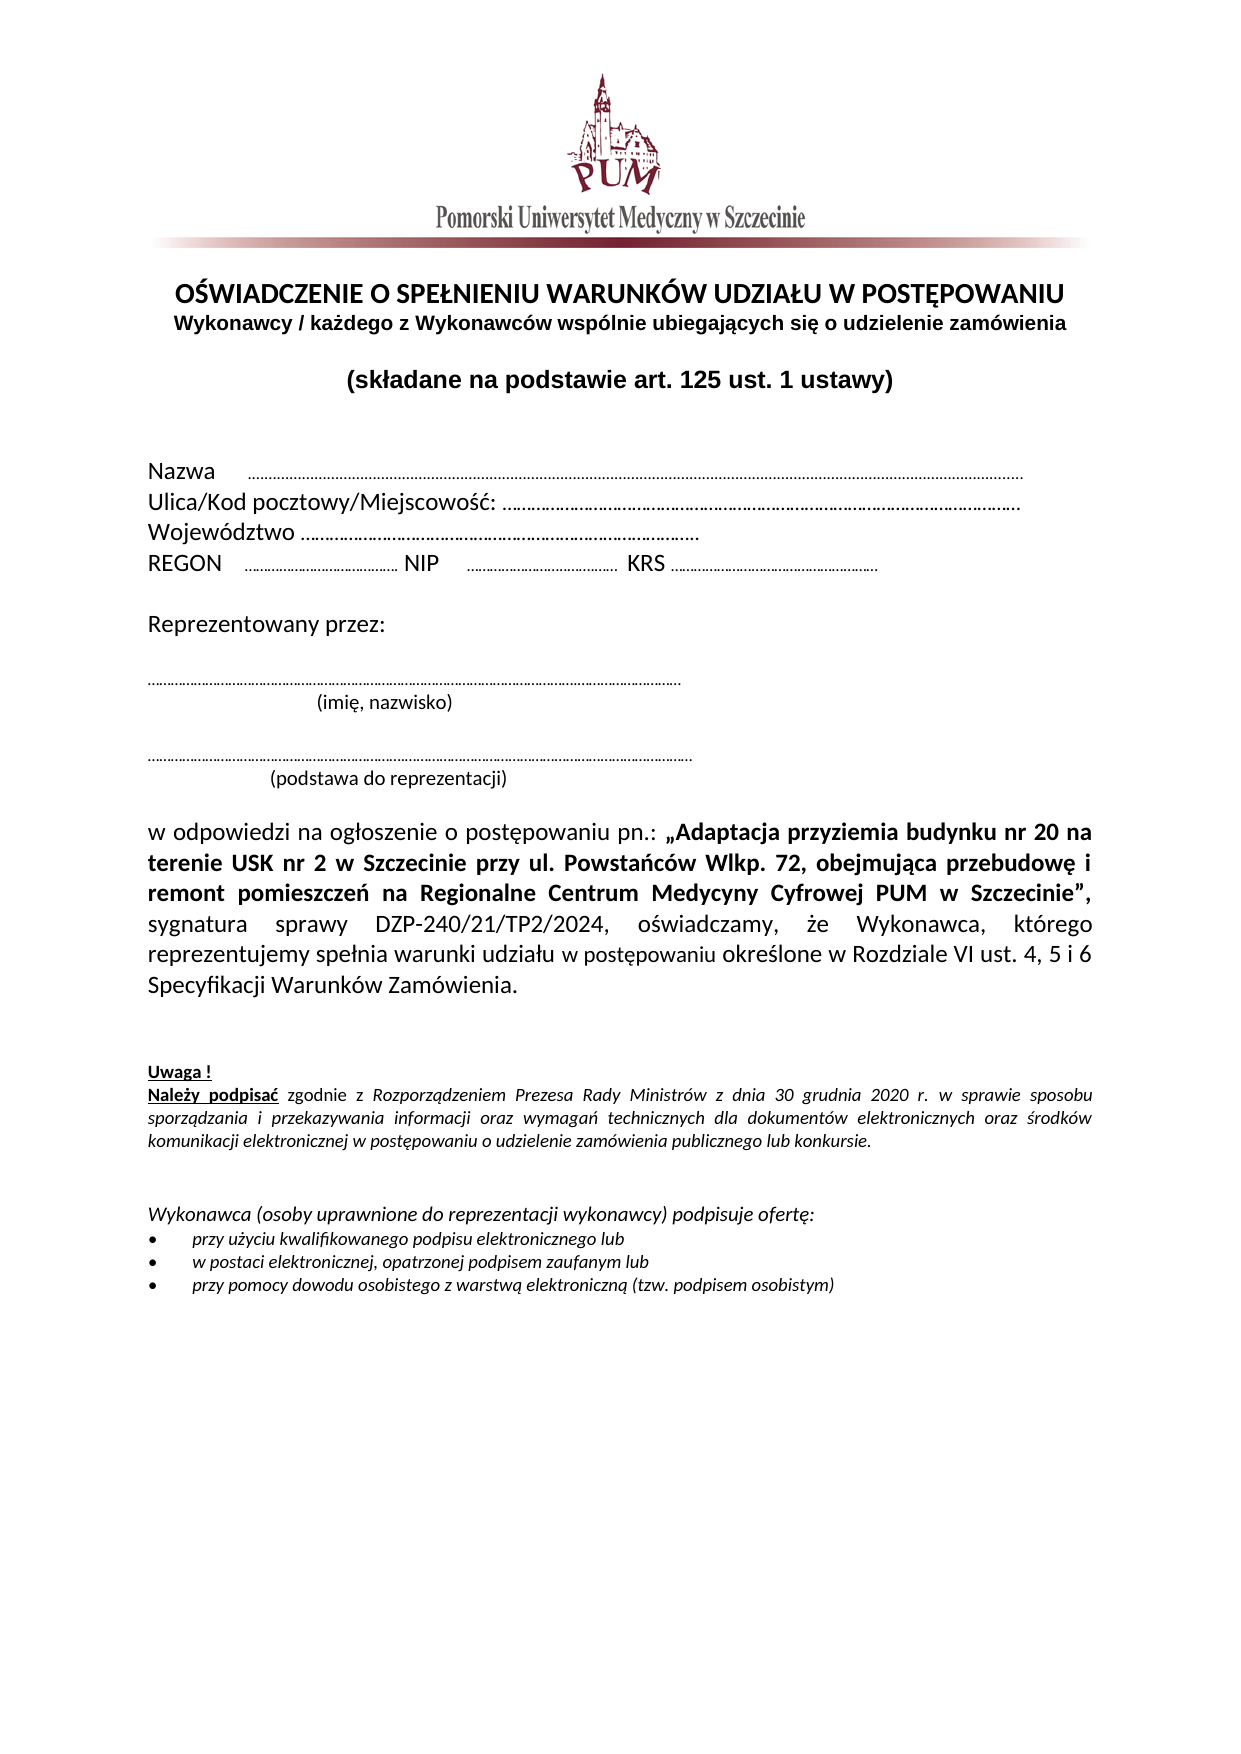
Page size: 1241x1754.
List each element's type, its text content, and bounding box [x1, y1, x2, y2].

text (składane na podstawie art. 125 ust. 1 ustawy) [148, 365, 1093, 394]
text Wykonawcy / każdego z Wykonawców wspólnie ubiegających się o udzielenie zamówienia [148, 311, 1093, 335]
text REGON …………………………………. NIP ……………………..…….…… KRS ……………………………………………… [148, 547, 1093, 577]
text • w postaci elektronicznej, opatrzonej podpisem zaufanym lub [148, 1250, 1093, 1273]
text Nazwa [148, 455, 1093, 486]
text OŚWIADCZENIE O SPEŁNIENIU WARUNKÓW UDZIAŁU W POSTĘPOWANIU [148, 275, 1093, 311]
text • przy pomocy dowodu osobistego z warstwą elektroniczną (tzw. podpisem osobistym) [148, 1273, 1093, 1296]
text Województwo ……………………………………………………………………….. [148, 516, 1093, 547]
text Uwaga ! [148, 1060, 1093, 1083]
text Należy podpisać zgodnie z Rozporządzeniem Prezesa Rady Ministrów z dnia 30 grudnia 2020 r. w sprawie sposobu sporządzania i przekazywania informacji oraz wymagań technicznych dla dokumentów elektronicznych oraz środków komunikacji elektronicznej w postępowaniu o udzielenie zamówienia publicznego lub konkursie. [148, 1083, 1093, 1152]
text Ulica/Kod pocztowy/Miejscowość: ……………………………………………………………………………………………… [148, 486, 1093, 516]
text ………………………………………………………….………………………………………………………………… [148, 745, 1093, 765]
text w odpowiedzi na ogłoszenie o postępowaniu pn.: „Adaptacja przyziemia budynku nr 20 na terenie USK nr 2 w Szczecinie przy ul. Powstańców Wlkp. 72, obejmująca przebudowę i remont pomieszczeń na Regionalne Centrum Medycyny Cyfrowej PUM w Szczecinie”, sygnatura sprawy DZP-240/21/TP2/2024, oświadczamy, że Wykonawca, którego reprezentujemy spełnia warunki udziału w postępowaniu określone w Rozdziale VI ust. 4, 5 i 6 Specyfikacji Warunków Zamówienia. [148, 816, 1093, 999]
text (podstawa do reprezentacji) [223, 765, 1093, 791]
picture [147, 73, 1093, 248]
text Wykonawca (osoby uprawnione do reprezentacji wykonawcy) podpisuje ofertę: [148, 1202, 1093, 1227]
text (imię, nazwisko) [298, 689, 1093, 714]
text Reprezentowany przez: [148, 608, 1093, 638]
text ………………………………………………………………………………………………….……………………… [148, 669, 1093, 689]
text • przy użyciu kwalifikowanego podpisu elektronicznego lub [148, 1227, 1093, 1250]
